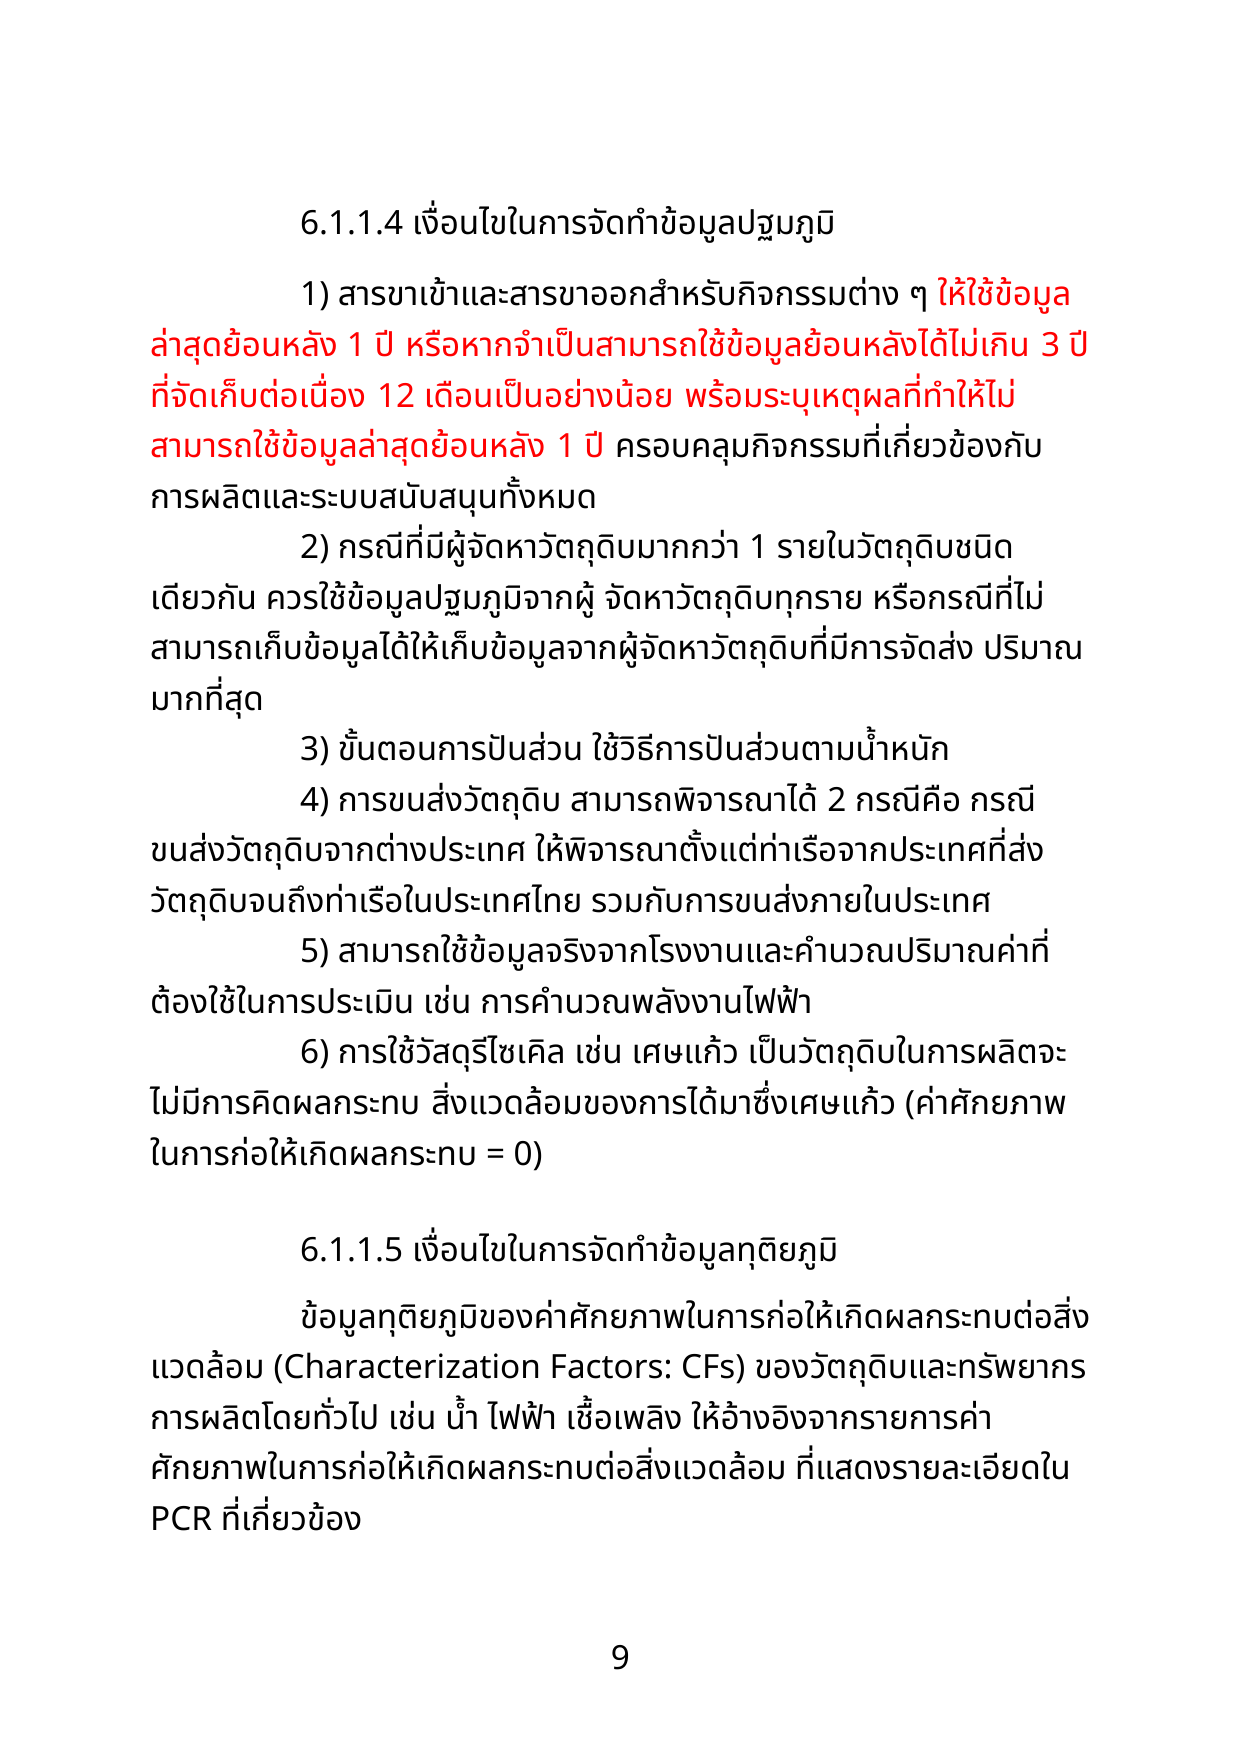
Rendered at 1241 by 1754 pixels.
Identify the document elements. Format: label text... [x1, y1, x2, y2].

text 6.1.1.4 เงื่อนไขในการจัดทำข้อมูลปฐมภูมิ [150, 199, 1090, 249]
text 3) ขั้นตอนการปันส่วน ใช้วิธีการปันส่วนตามน้ำหนัก [150, 725, 1090, 776]
text 5) สามารถใช้ข้อมูลจริงจากโรงงานและคำนวณปริมาณค่าที่ต้องใช้ในการประเมิน เช่น การคำนวณพลังงานไฟฟ้า [150, 927, 1090, 1028]
text 2) กรณีที่มีผู้จัดหาวัตถุดิบมากกว่า 1 รายในวัตถุดิบชนิดเดียวกัน ควรใช้ข้อมูลปฐมภูมิจากผู้ จัดหาวัตถุดิบทุกราย หรือกรณีที่ไม่สามารถเก็บข้อมูลได้ให้เก็บข้อมูลจากผู้จัดหาวัตถุดิบที่มีการจัดส่ง ปริมาณมากที่สุด [150, 523, 1090, 725]
text 6) การใช้วัสดุรีไซเคิล เช่น เศษแก้ว เป็นวัตถุดิบในการผลิตจะไม่มีการคิดผลกระทบ สิ่งแวดล้อมของการได้มาซึ่งเศษแก้ว (ค่าศักยภาพในการก่อให้เกิดผลกระทบ = 0) [150, 1028, 1090, 1180]
text 6.1.1.5 เงื่อนไขในการจัดทำข้อมูลทุติยภูมิ [150, 1225, 1090, 1276]
text 1) สารขาเข้าและสารขาออกสำหรับกิจกรรมต่าง ๆ ให้ใช้ข้อมูลล่าสุดย้อนหลัง 1 ปี หรือหากจำเป็นสามารถใช้ข้อมูลย้อนหลังได้ไม่เกิน 3 ปีที่จัดเก็บต่อเนื่อง 12 เดือนเป็นอย่างน้อย พร้อมระบุเหตุผลที่ทำให้ไม่สามารถใช้ข้อมูลล่าสุดย้อนหลัง 1 ปี ครอบคลุมกิจกรรมที่เกี่ยวข้องกับการผลิตและระบบสนับสนุนทั้งหมด [150, 270, 1090, 523]
text ข้อมูลทุติยภูมิของค่าศักยภาพในการก่อให้เกิดผลกระทบต่อสิ่งแวดล้อม (Characterization Factors: CFs) ของวัตถุดิบและทรัพยากร การผลิตโดยทั่วไป เช่น น้ำ ไฟฟ้า เชื้อเพลิง ให้อ้างอิงจากรายการค่าศักยภาพในการก่อให้เกิดผลกระทบต่อสิ่งแวดล้อม ที่แสดงรายละเอียดใน PCR ที่เกี่ยวข้อง [150, 1293, 1090, 1545]
text 4) การขนส่งวัตถุดิบ สามารถพิจารณาได้ 2 กรณีคือ กรณีขนส่งวัตถุดิบจากต่างประเทศ ให้พิจารณาตั้งแต่ท่าเรือจากประเทศที่ส่งวัตถุดิบจนถึงท่าเรือในประเทศไทย รวมกับการขนส่งภายในประเทศ [150, 776, 1090, 927]
